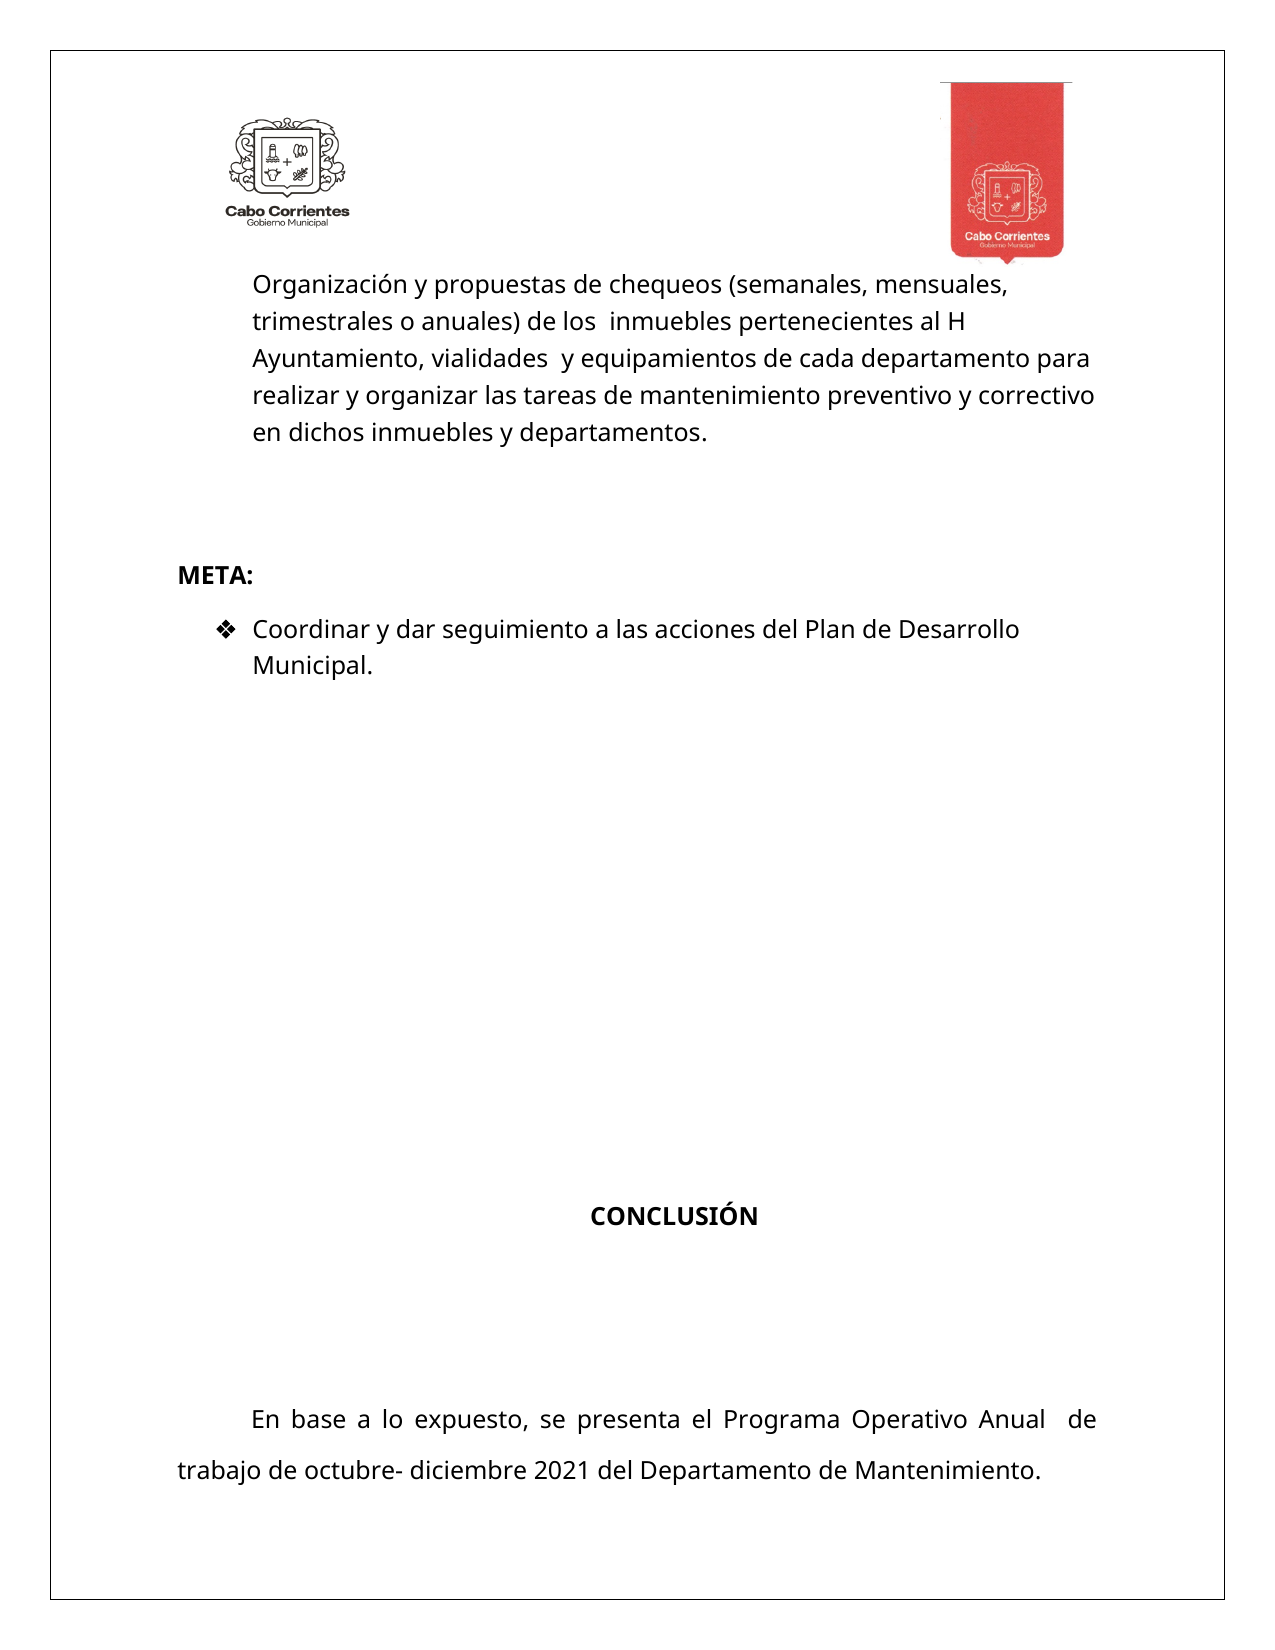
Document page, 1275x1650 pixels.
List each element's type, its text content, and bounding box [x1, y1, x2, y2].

text En base a lo expuesto, se presenta el Programa Operativo Anual de trabajo de octubre- diciembre 2021 del Departamento de Mantenimiento. [177, 1402, 1098, 1487]
list Organización y propuestas de chequeos (semanales, mensuales, trimestrales o anuales) de los inmuebles pertenecientes al H Ayuntamiento, vialidades y equipamientos de cada departamento para realizar y organizar las tareas de mantenimiento preventivo y correctivo en dichos inmuebles y departamentos. [252, 267, 1098, 448]
list Coordinar y dar seguimiento a las acciones del Plan de Desarrollo Municipal. [214, 611, 1098, 682]
picture [940, 73, 1073, 267]
text CONCLUSIÓN [177, 1199, 1098, 1233]
picture [177, 78, 397, 267]
text META: [177, 558, 1098, 592]
